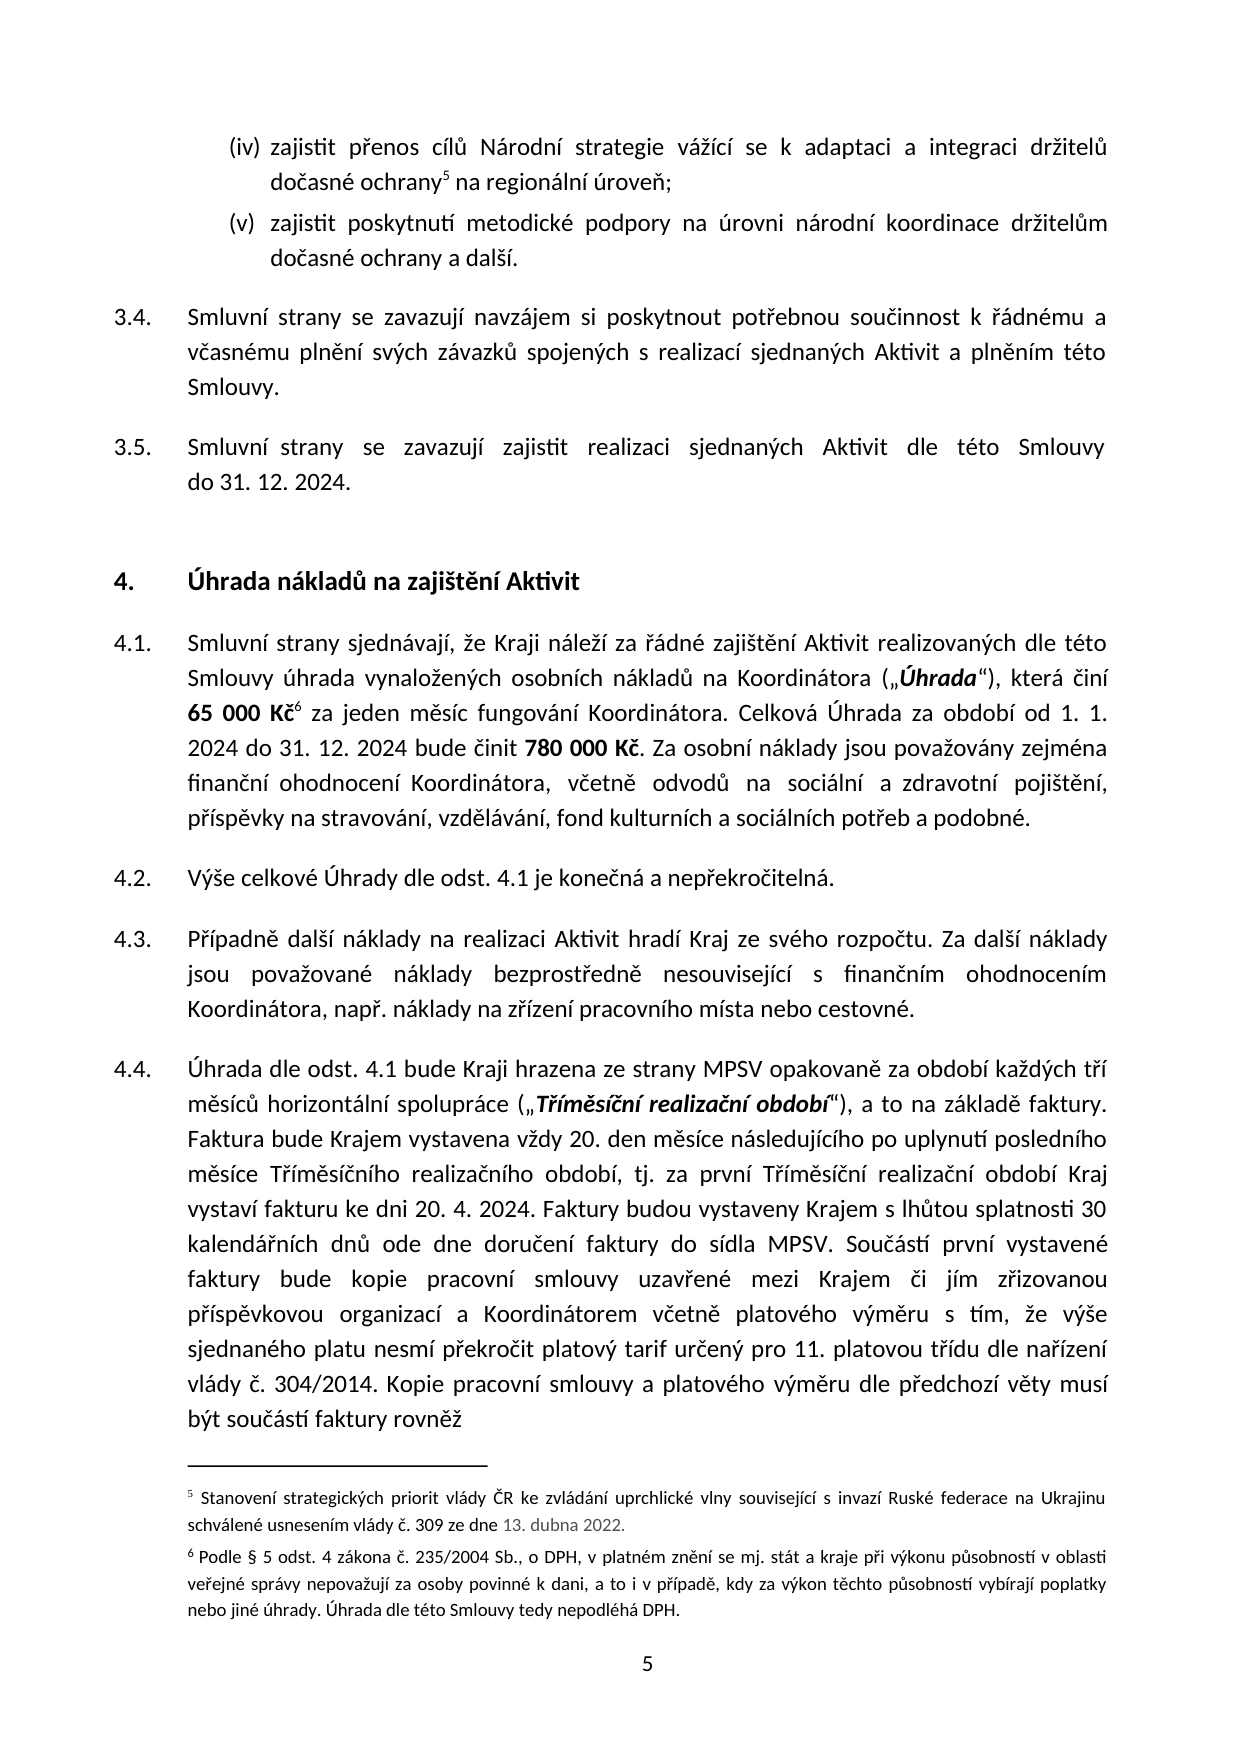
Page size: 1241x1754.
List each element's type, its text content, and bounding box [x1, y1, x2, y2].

list Smluvní strany se zavazují navzájem si poskytnout potřebnou součinnost k řádnému a včasnému plnění svých závazků spojených s realizací sjednaných Aktivit a plněním této Smlouvy. [114, 302, 1108, 402]
text 6 Podle § 5 odst. 4 zákona č. 235/2004 Sb., o DPH, v platném znění se mj. stát a kraje při výkonu působností v oblasti veřejné správy nepovažují za osoby povinné k dani, a to i v případě, kdy za výkon těchto působností vybírají poplatky nebo jiné úhrady. Úhrada dle této Smlouvy tedy nepodléhá DPH. [187, 1545, 1107, 1621]
list zajistit přenos cílů Národní strategie vážící se k adaptaci a integraci držitelů dočasné ochrany5 na regionální úroveň; [229, 131, 1108, 197]
text 5 Stanovení strategických priorit vlády ČR ke zvládání uprchlické vlny související s invazí Ruské federace na Ukrajinu schválené usnesením vlády č. 309 ze dne 13. dubna 2022. [187, 1486, 1107, 1536]
list Výše celkové Úhrady dle odst. 4.1 je konečná a nepřekročitelná. [114, 862, 1121, 893]
list Úhrada dle odst. 4.1 bude Kraji hrazena ze strany MPSV opakovaně za období každých tří měsíců horizontální spolupráce („Tříměsíční realizační období“), a to na základě faktury. Faktura bude Krajem vystavena vždy 20. den měsíce následujícího po uplynutí posledního měsíce Tříměsíčního realizačního období, tj. za první Tříměsíční realizační období Kraj vystaví fakturu ke dni 20. 4. 2024. Faktury budou vystaveny Krajem s lhůtou splatnosti 30 kalendářních dnů ode dne doručení faktury do sídla MPSV. Součástí první vystavené faktury bude kopie pracovní smlouvy uzavřené mezi Krajem či jím zřizovanou příspěvkovou organizací a Koordinátorem včetně platového výměru s tím, že výše sjednaného platu nesmí překročit platový tarif určený pro 11. platovou třídu dle nařízení vlády č. 304/2014. Kopie pracovní smlouvy a platového výměru dle předchozí věty musí být součástí faktury rovněž [114, 1053, 1108, 1433]
list Smluvní strany se zavazují zajistit realizaci sjednaných Aktivit dle této Smlouvy do 31. 12. 2024. [114, 432, 1108, 497]
subtitle Úhrada nákladů na zajištění Aktivit [114, 564, 1121, 598]
list Smluvní strany sjednávají, že Kraji náleží za řádné zajištění Aktivit realizovaných dle této Smlouvy úhrada vynaložených osobních nákladů na Koordinátora („Úhrada“), která činí 65 000 Kč6 za jeden měsíc fungování Koordinátora. Celková Úhrada za období od 1. 1. 2024 do 31. 12. 2024 bude činit 780 000 Kč. Za osobní náklady jsou považovány zejména finanční ohodnocení Koordinátora, včetně odvodů na sociální a zdravotní pojištění, příspěvky na stravování, vzdělávání, fond kulturních a sociálních potřeb a podobné. [114, 627, 1108, 833]
list Případně další náklady na realizaci Aktivit hradí Kraj ze svého rozpočtu. Za další náklady jsou považované náklady bezprostředně nesouvisející s finančním ohodnocením Koordinátora, např. náklady na zřízení pracovního místa nebo cestovné. [114, 923, 1108, 1023]
list zajistit poskytnutí metodické podpory na úrovni národní koordinace držitelům dočasné ochrany a další. [229, 207, 1108, 273]
